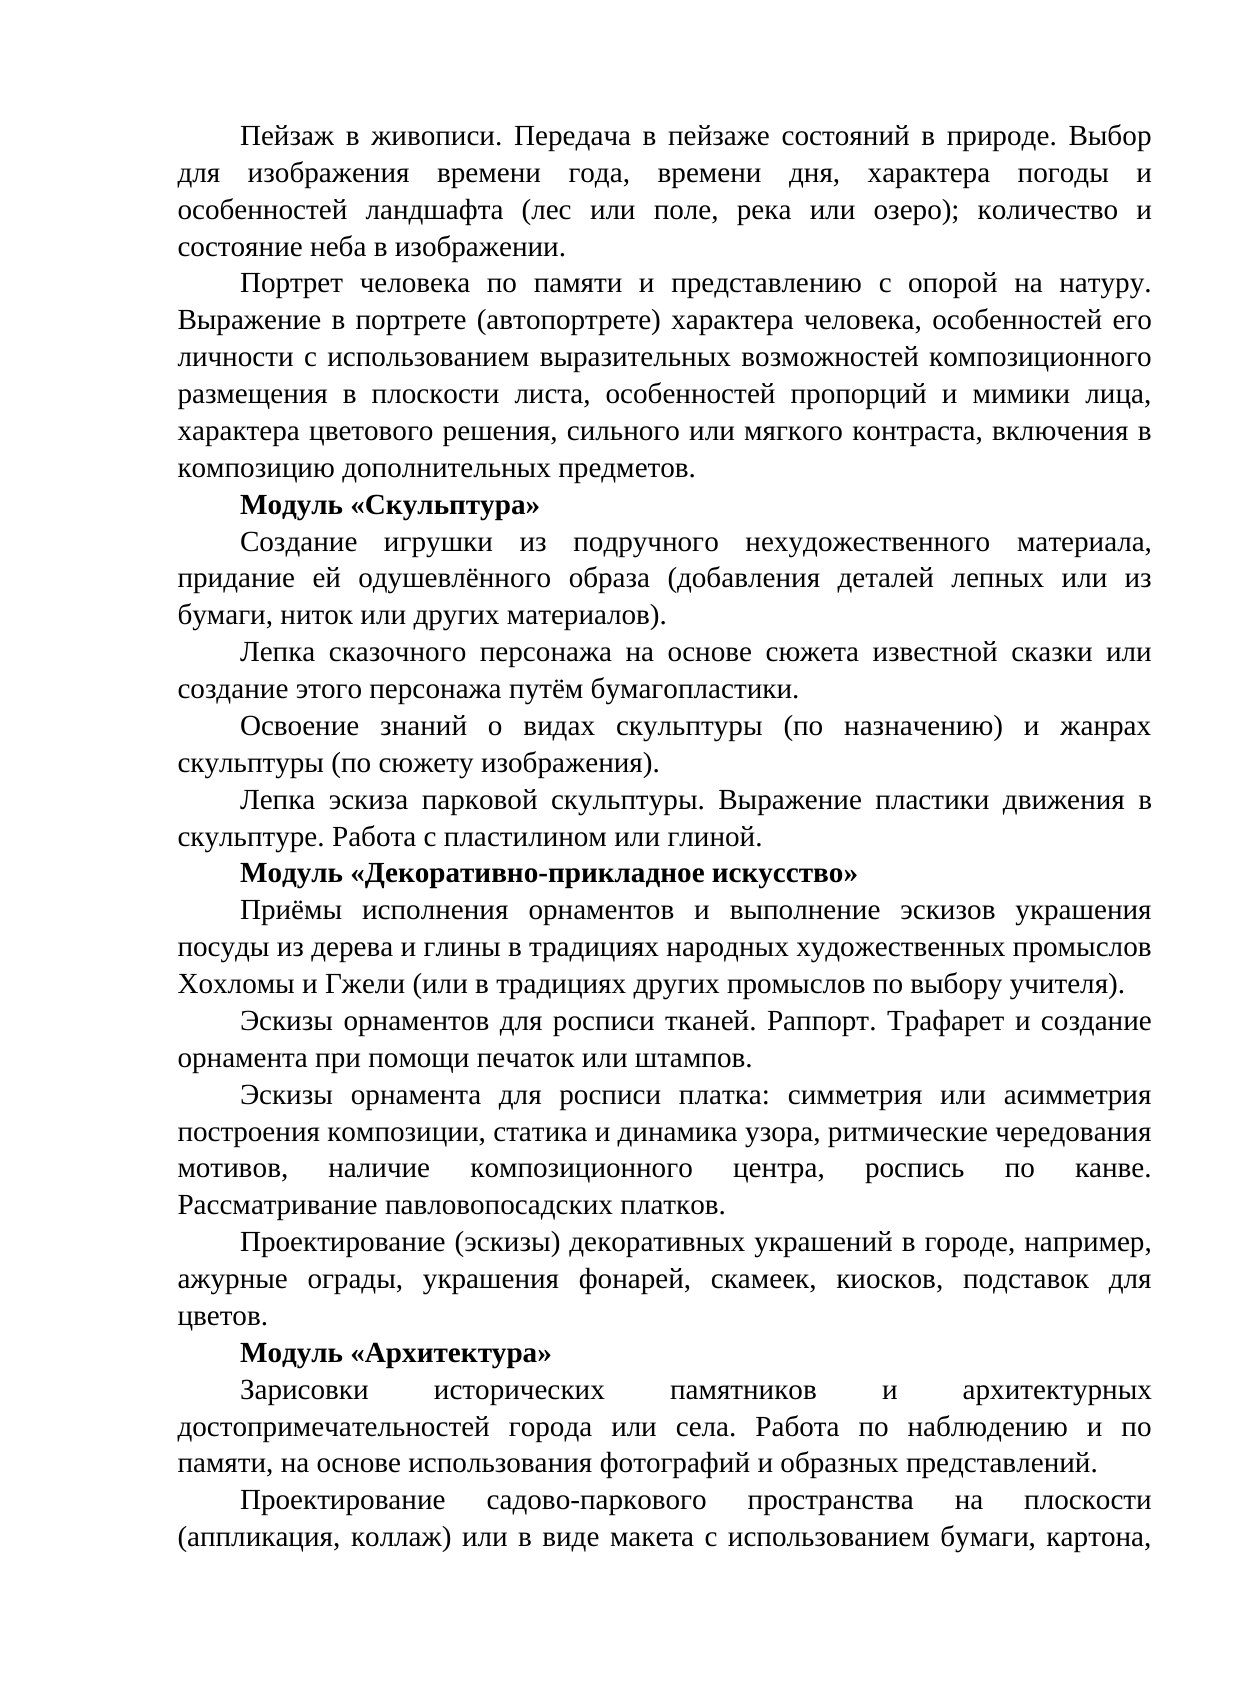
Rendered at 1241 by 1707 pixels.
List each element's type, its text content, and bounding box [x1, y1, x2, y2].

text Зарисовки исторических памятников и архитектурных достопримечательностей города или села. Работа по наблюдению и по памяти, на основе использования фотографий и образных представлений. [177, 1372, 1152, 1479]
text Создание игрушки из подручного нехудожественного материала, придание ей одушевлённого образа (добавления деталей лепных или из бумаги, ниток или других материалов). [177, 524, 1152, 631]
text Приёмы исполнения орнаментов и выполнение эскизов украшения посуды из дерева и глины в традициях народных художественных промыслов Хохломы и Гжели (или в традициях других промыслов по выбору учителя). [177, 892, 1152, 1000]
text Модуль «Архитектура» [177, 1335, 1152, 1368]
text Модуль «Декоративно-прикладное искусство» [177, 856, 1152, 889]
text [177, 1482, 1152, 1553]
text Лепка сказочного персонажа на основе сюжета известной сказки или создание этого персонажа путём бумагопластики. [177, 634, 1152, 705]
text Лепка эскиза парковой скульптуры. Выражение пластики движения в скульптуре. Работа с пластилином или глиной. [177, 782, 1152, 852]
text Эскизы орнаментов для росписи тканей. Раппорт. Трафарет и создание орнамента при помощи печаток или штампов. [177, 1003, 1152, 1073]
text Пейзаж в живописи. Передача в пейзаже состояний в природе. Выбор для изображения времени года, времени дня, характера погоды и особенностей ландшафта (лес или поле, река или озеро); количество и состояние неба в изображении. [177, 118, 1152, 262]
text Освоение знаний о видах скульптуры (по назначению) и жанрах скульптуры (по сюжету изображения). [177, 708, 1152, 778]
text Портрет человека по памяти и представлению с опорой на натуру. Выражение в портрете (автопортрете) характера человека, особенностей его личности с использованием выразительных возможностей композиционного размещения в плоскости листа, особенностей пропорций и мимики лица, характера цветового решения, сильного или мягкого контраста, включения в композицию дополнительных предметов. [177, 266, 1152, 483]
text Проектирование (эскизы) декоративных украшений в городе, например, ажурные ограды, украшения фонарей, скамеек, киосков, подставок для цветов. [177, 1224, 1152, 1332]
text Эскизы орнамента для росписи платка: симметрия или асимметрия построения композиции, статика и динамика узора, ритмические чередования мотивов, наличие композиционного центра, роспись по канве. Рассматривание павловопосадских платков. [177, 1077, 1152, 1221]
text Модуль «Скульптура» [177, 487, 1152, 520]
